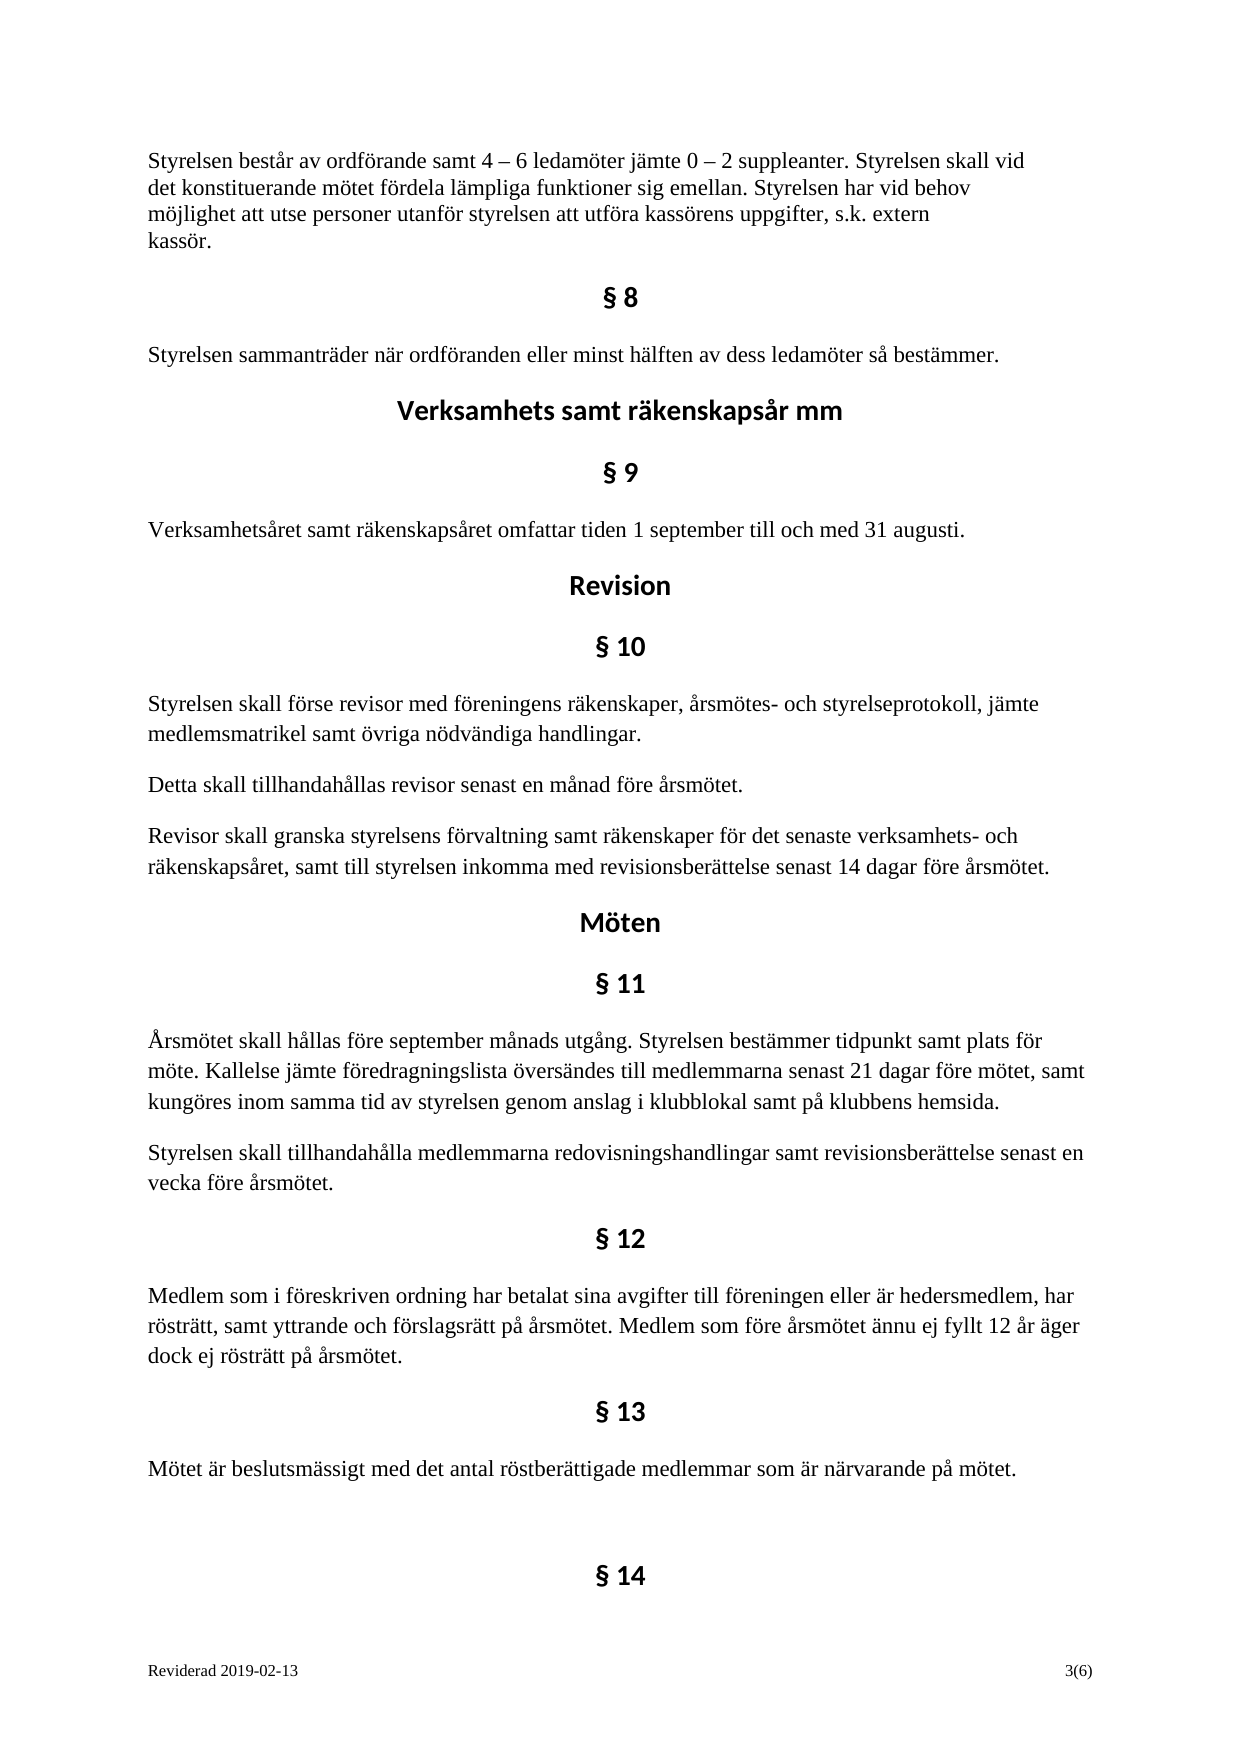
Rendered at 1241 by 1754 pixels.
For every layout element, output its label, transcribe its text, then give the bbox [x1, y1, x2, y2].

text § 11 [148, 966, 1093, 1001]
text Möten [148, 904, 1093, 939]
text § 9 [148, 454, 1093, 489]
text § 14 [148, 1557, 1093, 1593]
text Verksamhetsåret samt räkenskapsåret omfattar tiden 1 september till och med 31 augusti. [148, 516, 1093, 542]
text § 10 [148, 628, 1093, 664]
text Styrelsen skall tillhandahålla medlemmarna redovisningshandlingar samt revisionsberättelse senast en vecka före årsmötet. [148, 1139, 1093, 1195]
text Revision [148, 567, 1093, 602]
text § 12 [148, 1220, 1093, 1256]
text § 13 [148, 1393, 1093, 1429]
text möjlighet att utse personer utanför styrelsen att utföra kassörens uppgifter, s.k. extern [148, 200, 1093, 227]
text Revisor skall granska styrelsens förvaltning samt räkenskaper för det senaste verksamhets- och räkenskapsåret, samt till styrelsen inkomma med revisionsberättelse senast 14 dagar före årsmötet. [148, 823, 1093, 879]
text Verksamhets samt räkenskapsår mm [148, 392, 1093, 428]
text det konstituerande mötet fördela lämpliga funktioner sig emellan. Styrelsen har vid behov [148, 174, 1093, 200]
text Styrelsen sammanträder när ordföranden eller minst hälften av dess ledamöter så bestämmer. [148, 341, 1093, 367]
text Årsmötet skall hållas före september månads utgång. Styrelsen bestämmer tidpunkt samt plats för möte. Kallelse jämte föredragningslista översändes till medlemmarna senast 21 dagar före mötet, samt kungöres inom samma tid av styrelsen genom anslag i klubblokal samt på klubbens hemsida. [148, 1027, 1093, 1114]
text Styrelsen skall förse revisor med föreningens räkenskaper, årsmötes- och styrelseprotokoll, jämte medlemsmatrikel samt övriga nödvändiga handlingar. [148, 690, 1093, 747]
text Medlem som i föreskriven ordning har betalat sina avgifter till föreningen eller är hedersmedlem, har rösträtt, samt yttrande och förslagsrätt på årsmötet. Medlem som före årsmötet ännu ej fyllt 12 år äger dock ej rösträtt på årsmötet. [148, 1282, 1093, 1369]
text Detta skall tillhandahållas revisor senast en månad före årsmötet. [148, 772, 1093, 798]
text § 8 [148, 279, 1093, 315]
text kassör. [148, 227, 1093, 253]
text Styrelsen består av ordförande samt 4 – 6 ledamöter jämte 0 – 2 suppleanter. Styrelsen skall vid [148, 148, 1093, 174]
text Mötet är beslutsmässigt med det antal röstberättigade medlemmar som är närvarande på mötet. [148, 1455, 1093, 1481]
